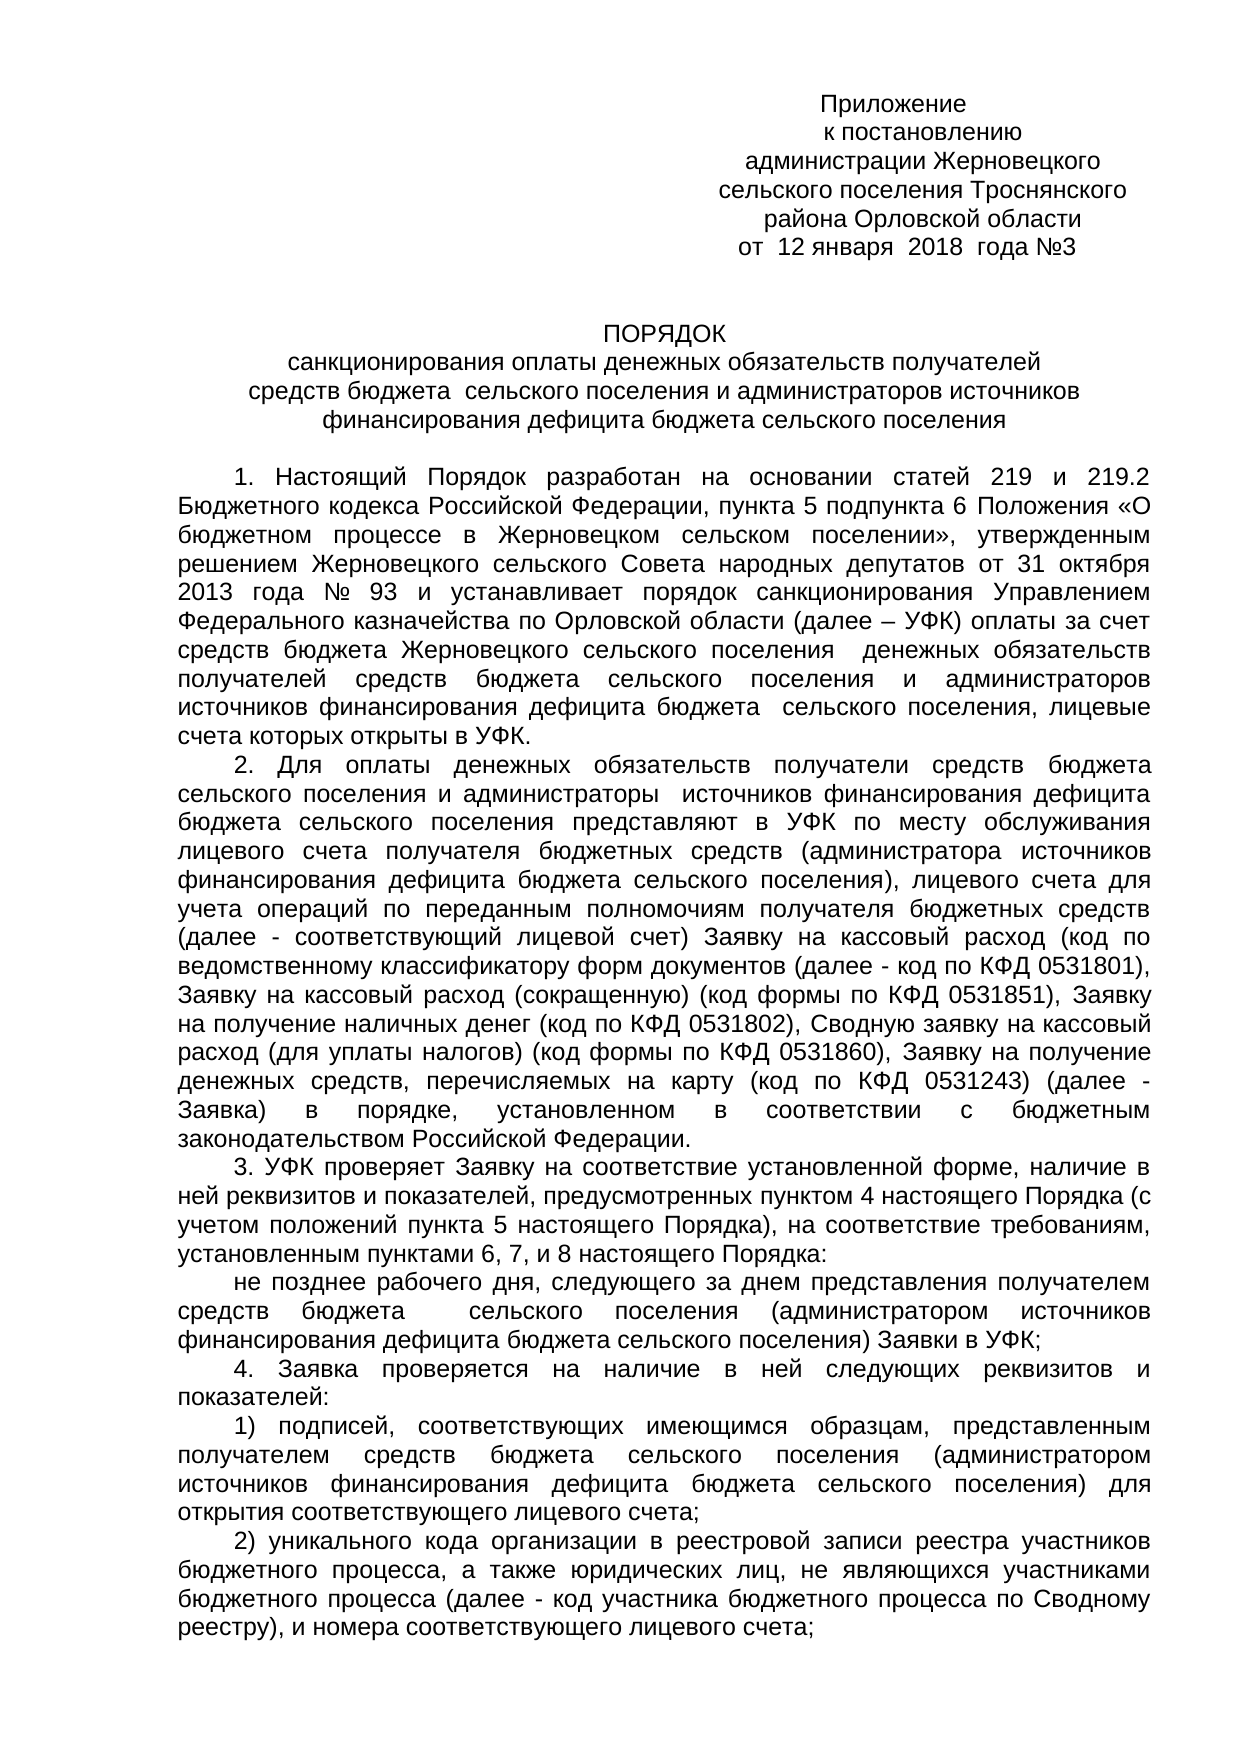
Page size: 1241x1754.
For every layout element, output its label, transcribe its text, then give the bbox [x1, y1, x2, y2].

text администрации Жерновецкого сельского поселения Троснянского района Орловской области [694, 146, 1152, 232]
text от 12 января 2018 года №3 [694, 232, 1093, 261]
text Приложение [694, 89, 1093, 117]
text не позднее рабочего дня, следующего за днем представления получателем средств бюджета сельского поселения (администратором источников финансирования дефицита бюджета сельского поселения) Заявки в УФК; [177, 1267, 1152, 1354]
text 3. УФК проверяет Заявку на соответствие установленной форме, наличие в ней реквизитов и показателей, предусмотренных пунктом 4 настоящего Порядка (с учетом положений пункта 5 настоящего Порядка), на соответствие требованиям, установленным пунктами 6, 7, и 8 настоящего Порядка: [177, 1152, 1152, 1267]
text к постановлению [694, 117, 1152, 146]
text 2. Для оплаты денежных обязательств получатели средств бюджета сельского поселения и администраторы источников финансирования дефицита бюджета сельского поселения представляют в УФК по месту обслуживания лицевого счета получателя бюджетных средств (администратора источников финансирования дефицита бюджета сельского поселения), лицевого счета для учета операций по переданным полномочиям получателя бюджетных средств (далее - соответствующий лицевой счет) Заявку на кассовый расход (код по ведомственному классификатору форм документов (далее - код по КФД 0531801), Заявку на кассовый расход (сокращенную) (код формы по КФД 0531851), Заявку на получение наличных денег (код по КФД 0531802), Сводную заявку на кассовый расход (для уплаты налогов) (код формы по КФД 0531860), Заявку на получение денежных средств, перечисляемых на карту (код по КФД 0531243) (далее - Заявка) в порядке, установленном в соответствии с бюджетным законодательством Российской Федерации. [177, 750, 1152, 1152]
title ПОРЯДОК [177, 319, 1152, 347]
title санкционирования оплаты денежных обязательств получателей [177, 347, 1152, 376]
text 4. Заявка проверяется на наличие в ней следующих реквизитов и показателей: [177, 1354, 1152, 1411]
text 1) подписей, соответствующих имеющимся образцам, представленным получателем средств бюджета сельского поселения (администратором источников финансирования дефицита бюджета сельского поселения) для открытия соответствующего лицевого счета; [177, 1411, 1152, 1526]
text 2) уникального кода организации в реестровой записи реестра участников бюджетного процесса, а также юридических лиц, не являющихся участниками бюджетного процесса (далее - код участника бюджетного процесса по Сводному реестру), и номера соответствующего лицевого счета; [177, 1526, 1152, 1641]
text 1. Настоящий Порядок разработан на основании статей 219 и 219.2 Бюджетного кодекса Российской Федерации, пункта 5 подпункта 6 Положения «О бюджетном процессе в Жерновецком сельском поселении», утвержденным решением Жерновецкого сельского Совета народных депутатов от 31 октября 2013 года № 93 и устанавливает порядок санкционирования Управлением Федерального казначейства по Орловской области (далее – УФК) оплаты за счет средств бюджета Жерновецкого сельского поселения денежных обязательств получателей средств бюджета сельского поселения и администраторов источников финансирования дефицита бюджета сельского поселения, лицевые счета которых открыты в УФК. [177, 462, 1152, 750]
title средств бюджета сельского поселения и администраторов источников финансирования дефицита бюджета сельского поселения [177, 376, 1152, 434]
